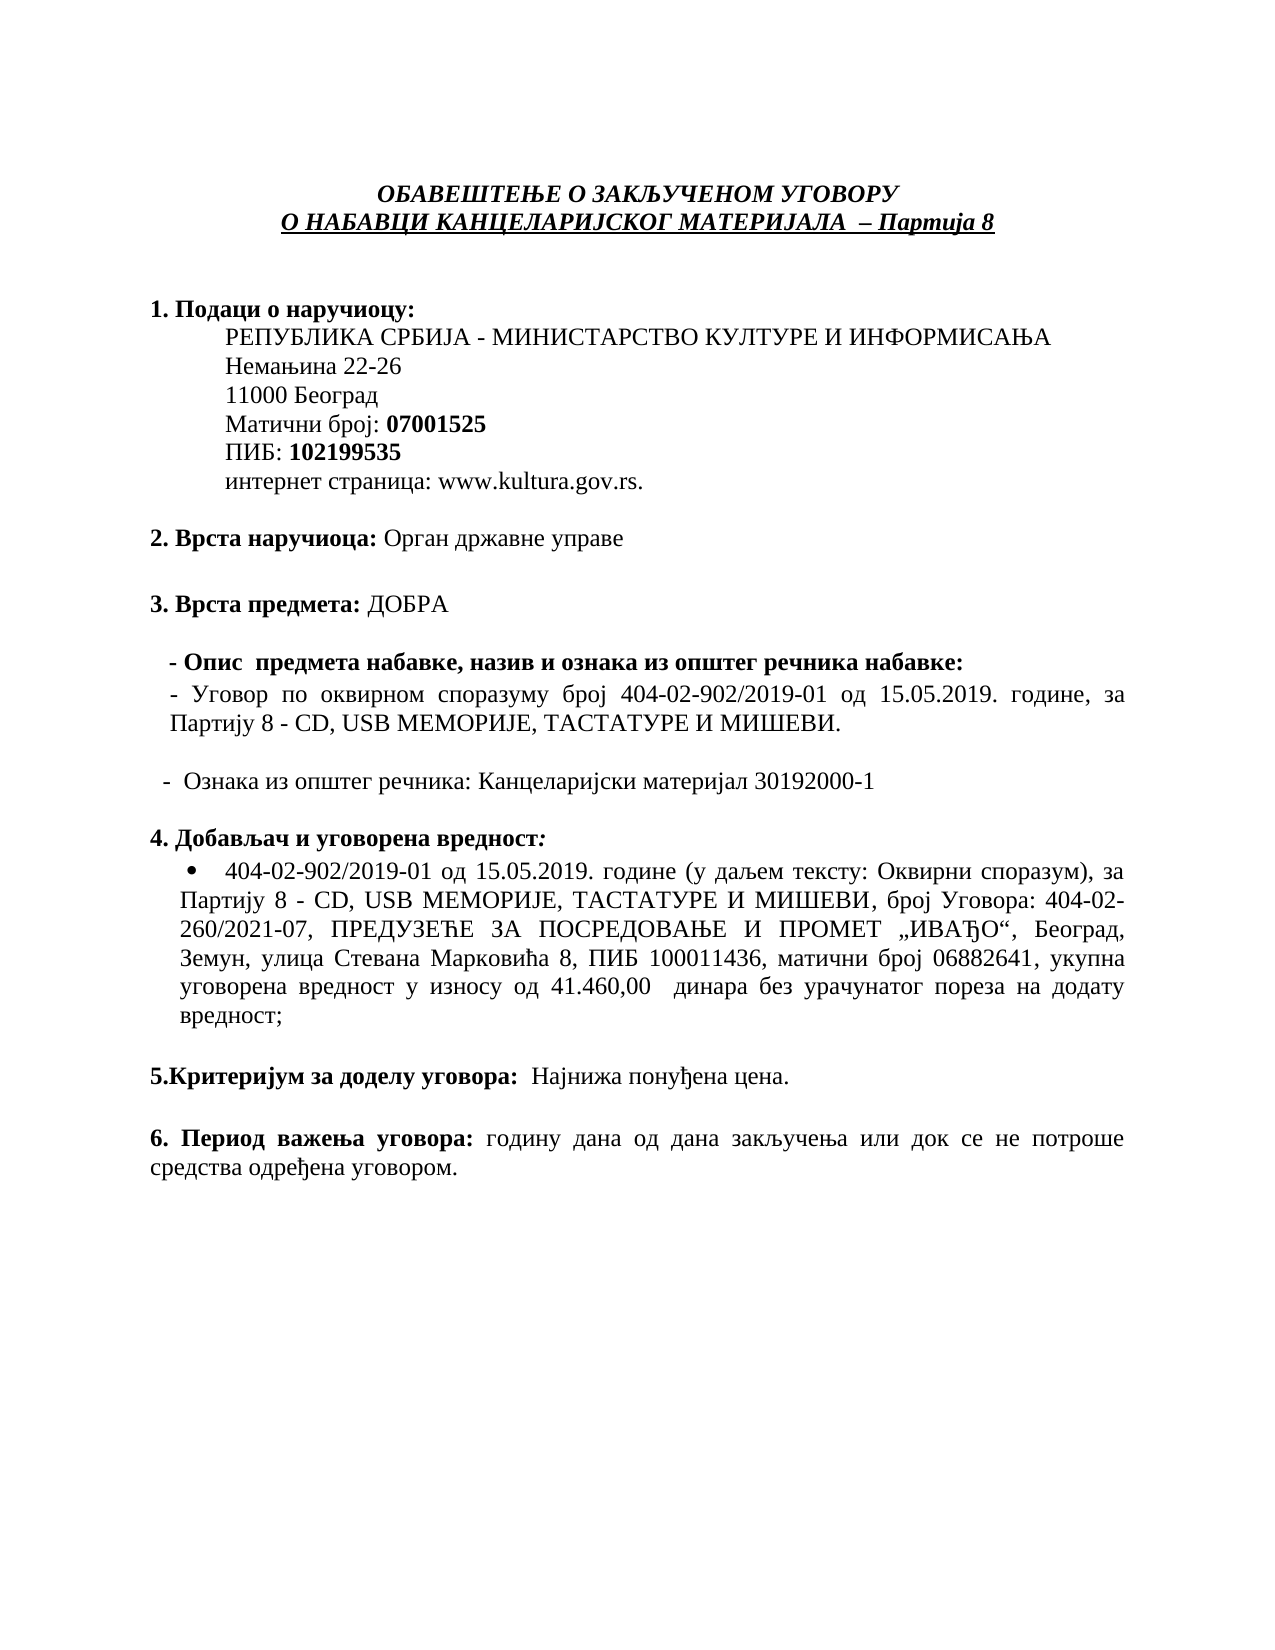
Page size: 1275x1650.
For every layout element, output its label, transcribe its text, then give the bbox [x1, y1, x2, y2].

text 3. Врста предмета: ДОБРА [150, 589, 1125, 618]
text 1. Подаци о наручиоцу: [150, 294, 1125, 322]
text О НАБАВЦИ КАНЦЕЛАРИЈСКОГ МАТЕРИЈАЛА – Партија 8 [150, 207, 1125, 236]
text Матични број: 07001525 [150, 409, 1125, 437]
text Немањина 22-26 [150, 351, 1125, 380]
text 2. Врста наручиоца: Орган државне управе [150, 523, 1125, 552]
text - Ознака из општег речника: Канцеларијски материјал 30192000-1 [150, 766, 1125, 794]
text 11000 Београд [150, 380, 1125, 409]
text 4. Добављач и уговорена вредност: [150, 823, 1125, 852]
text ОБАВЕШТЕЊЕ О ЗАКЉУЧЕНОМ УГОВОРУ [150, 179, 1125, 207]
text ПИБ: 102199535 [150, 437, 1125, 466]
text РЕПУБЛИКА СРБИЈА - МИНИСТАРСТВО КУЛТУРЕ И ИНФОРМИСАЊА [150, 322, 1125, 351]
text - Угoвoр пo oквирнoм спoрaзуму брoj 404-02-902/2019-01 од 15.05.2019. године, за Партију 8 - CD, USB МЕМОРИЈЕ, ТАСТАТУРЕ И МИШЕВИ. [169, 679, 1125, 737]
text интернет страница: www.kultura.gov.rs. [150, 466, 1125, 495]
text 5.Критеријум за доделу уговора: Најнижа понуђена цена. [150, 1061, 1125, 1090]
text - Опис предмета набавке, назив и ознака из општег речника набавке: [169, 647, 1125, 675]
list 404-02-902/2019-01 од 15.05.2019. године (у даљем тексту: Оквирни споразум), за Партију 8 - CD, USB МЕМОРИЈЕ, ТАСТАТУРЕ И МИШЕВИ, број Уговора: 404-02-260/2021-07, ПРЕДУЗЕЋЕ ЗА ПОСРЕДОВАЊЕ И ПРОМЕТ „ИВАЂО“, Београд, Земун, улица Стевана Марковића 8, ПИБ 100011436, матични број 06882641, укупна уговорена вредност у износу од 41.460,00 динара без урачунатог пореза на додату вредност; [179, 856, 1125, 1029]
text 6. Период важења уговора: годину дана од дана закључења или док се не потроше средства одређена уговором. [150, 1123, 1125, 1180]
